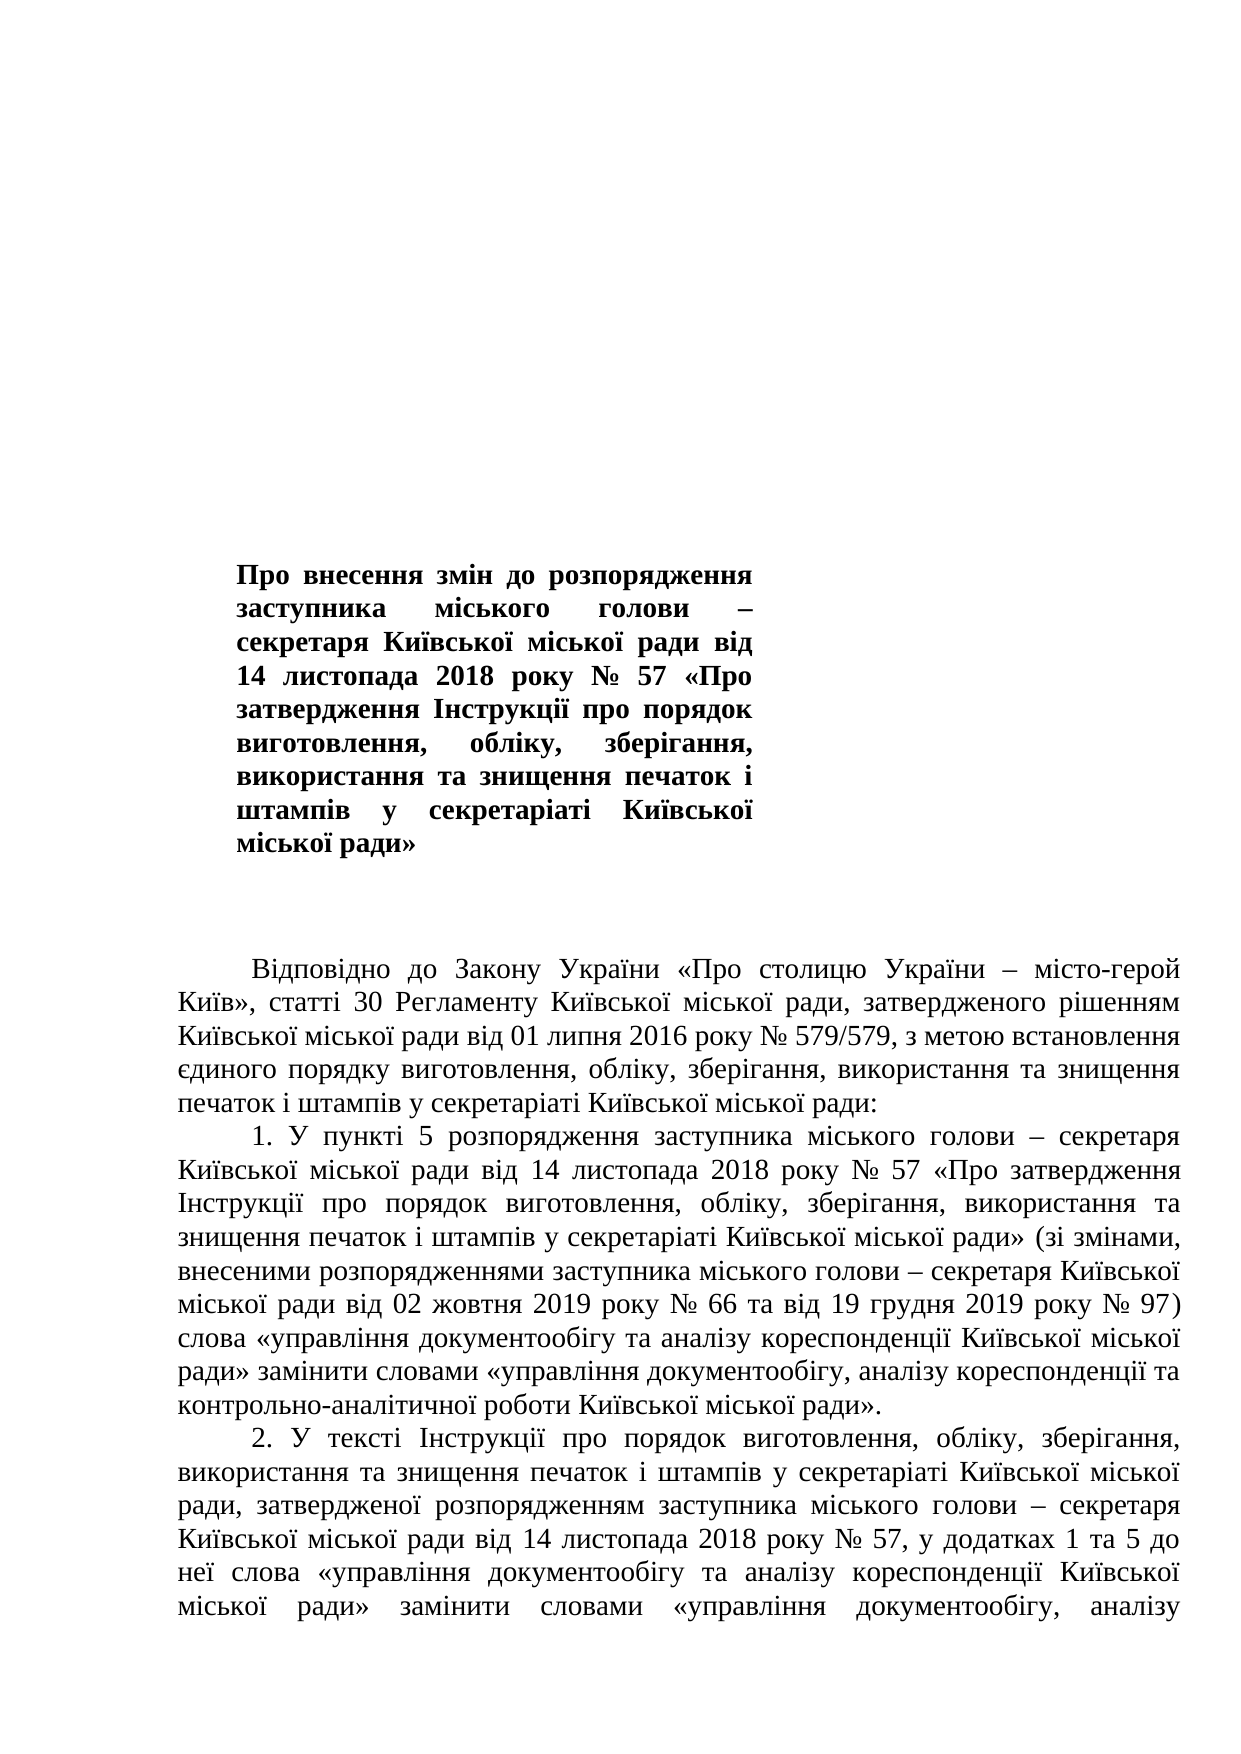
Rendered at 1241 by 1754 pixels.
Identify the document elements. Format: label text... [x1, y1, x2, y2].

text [177, 1420, 1181, 1622]
text Про внесення змін до розпорядження заступника міського голови – секретаря Київської міської ради від 14 листопада 2018 року № 57 «Про затвердження Інструкції про порядок виготовлення, обліку, зберігання, використання та знищення печаток і штампів у секретаріаті Київської міської ради» [236, 557, 753, 859]
text 1. У пункті 5 розпорядження заступника міського голови – секретаря Київської міської ради від 14 листопада 2018 року № 57 «Про затвердження Інструкції про порядок виготовлення, обліку, зберігання, використання та знищення печаток і штампів у секретаріаті Київської міської ради» (зі змінами, внесеними розпорядженнями заступника міського голови – секретаря Київської міської ради від 02 жовтня 2019 року № 66 та від 19 грудня 2019 року № 97) слова «управління документообігу та аналізу кореспонденції Київської міської ради» замінити словами «управління документообігу, аналізу кореспонденції та контрольно-аналітичної роботи Київської міської ради». [177, 1118, 1181, 1420]
text Відповідно до Закону України «Про столицю України – місто-герой Київ», статті 30 Регламенту Київської міської ради, затвердженого рішенням Київської міської ради від 01 липня 2016 року № 579/579, з метою встановлення єдиного порядку виготовлення, обліку, зберігання, використання та знищення печаток і штампів у секретаріаті Київської міської ради: [177, 951, 1181, 1118]
